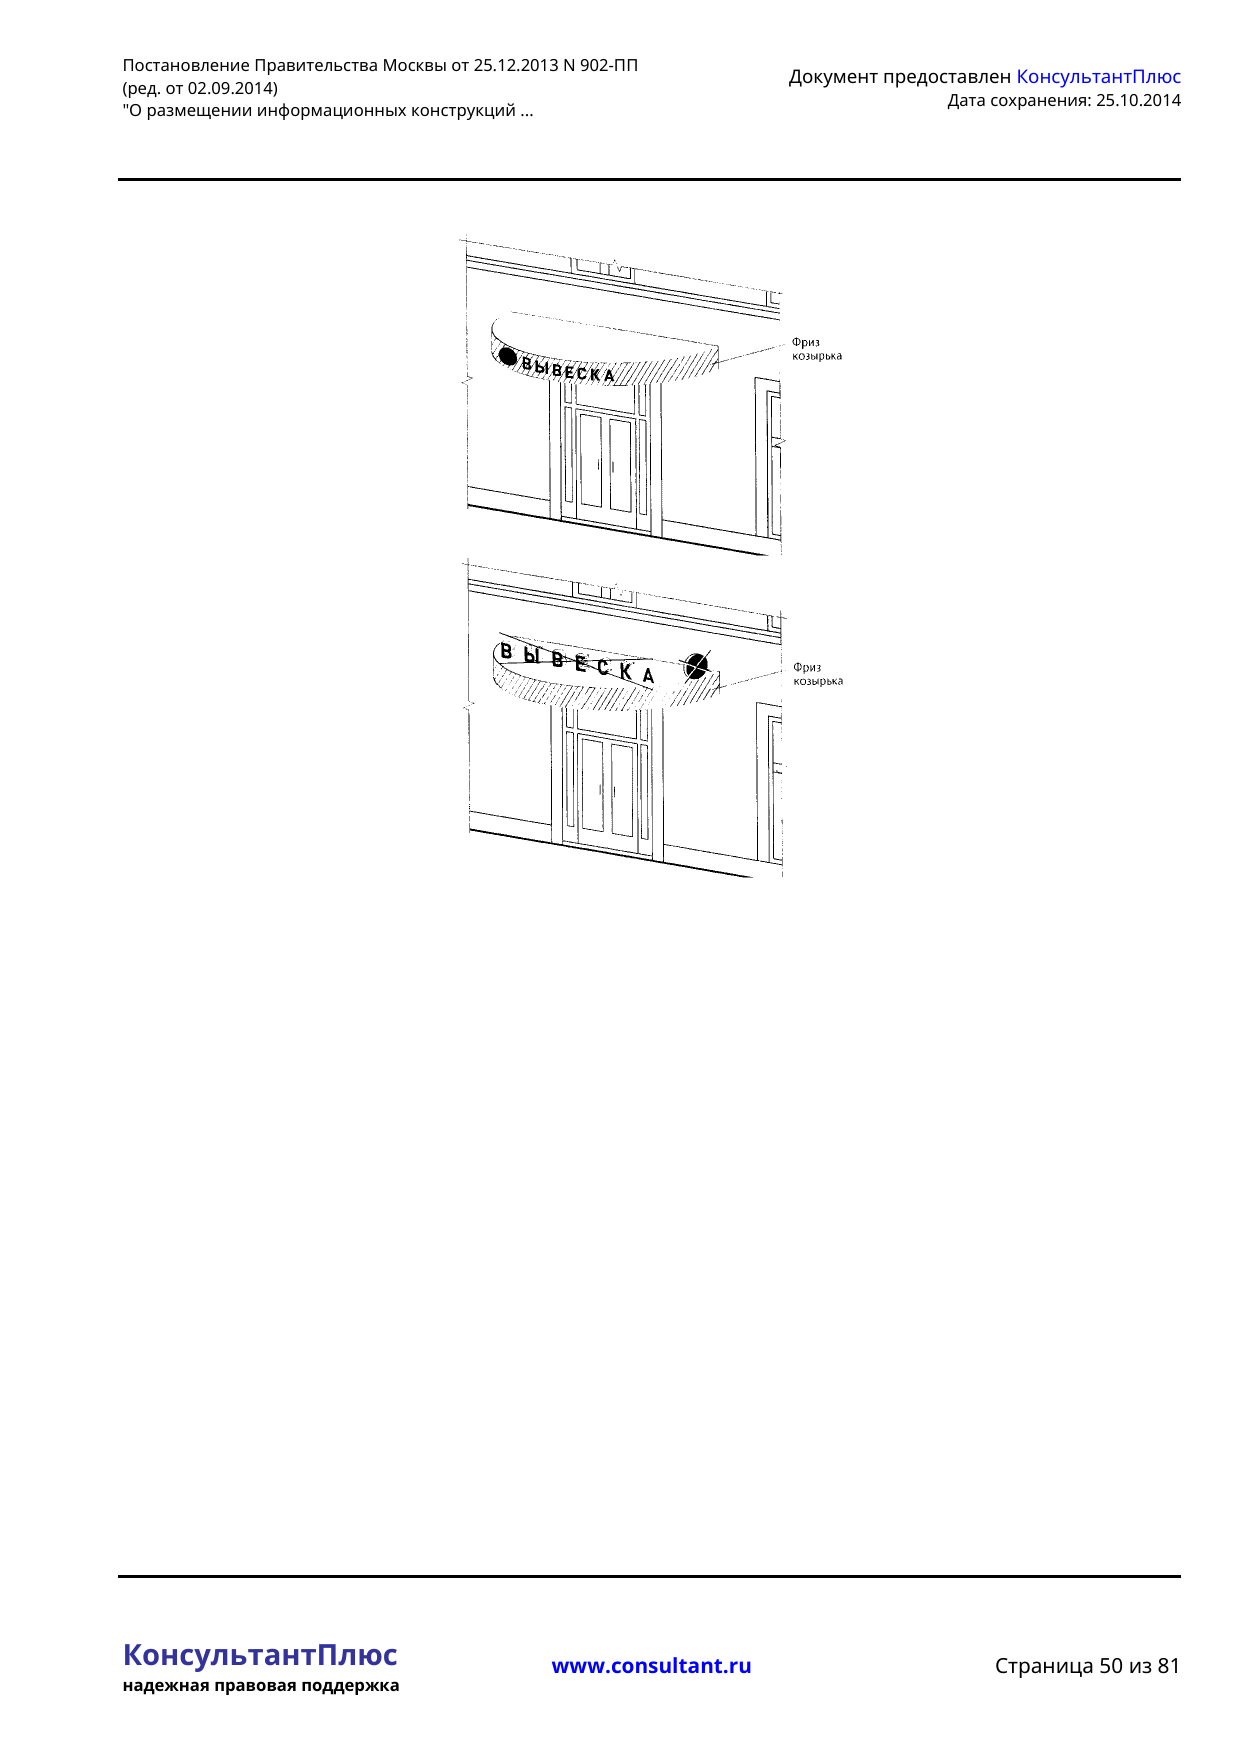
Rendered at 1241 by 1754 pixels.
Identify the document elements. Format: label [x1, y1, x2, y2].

picture [454, 233, 845, 884]
